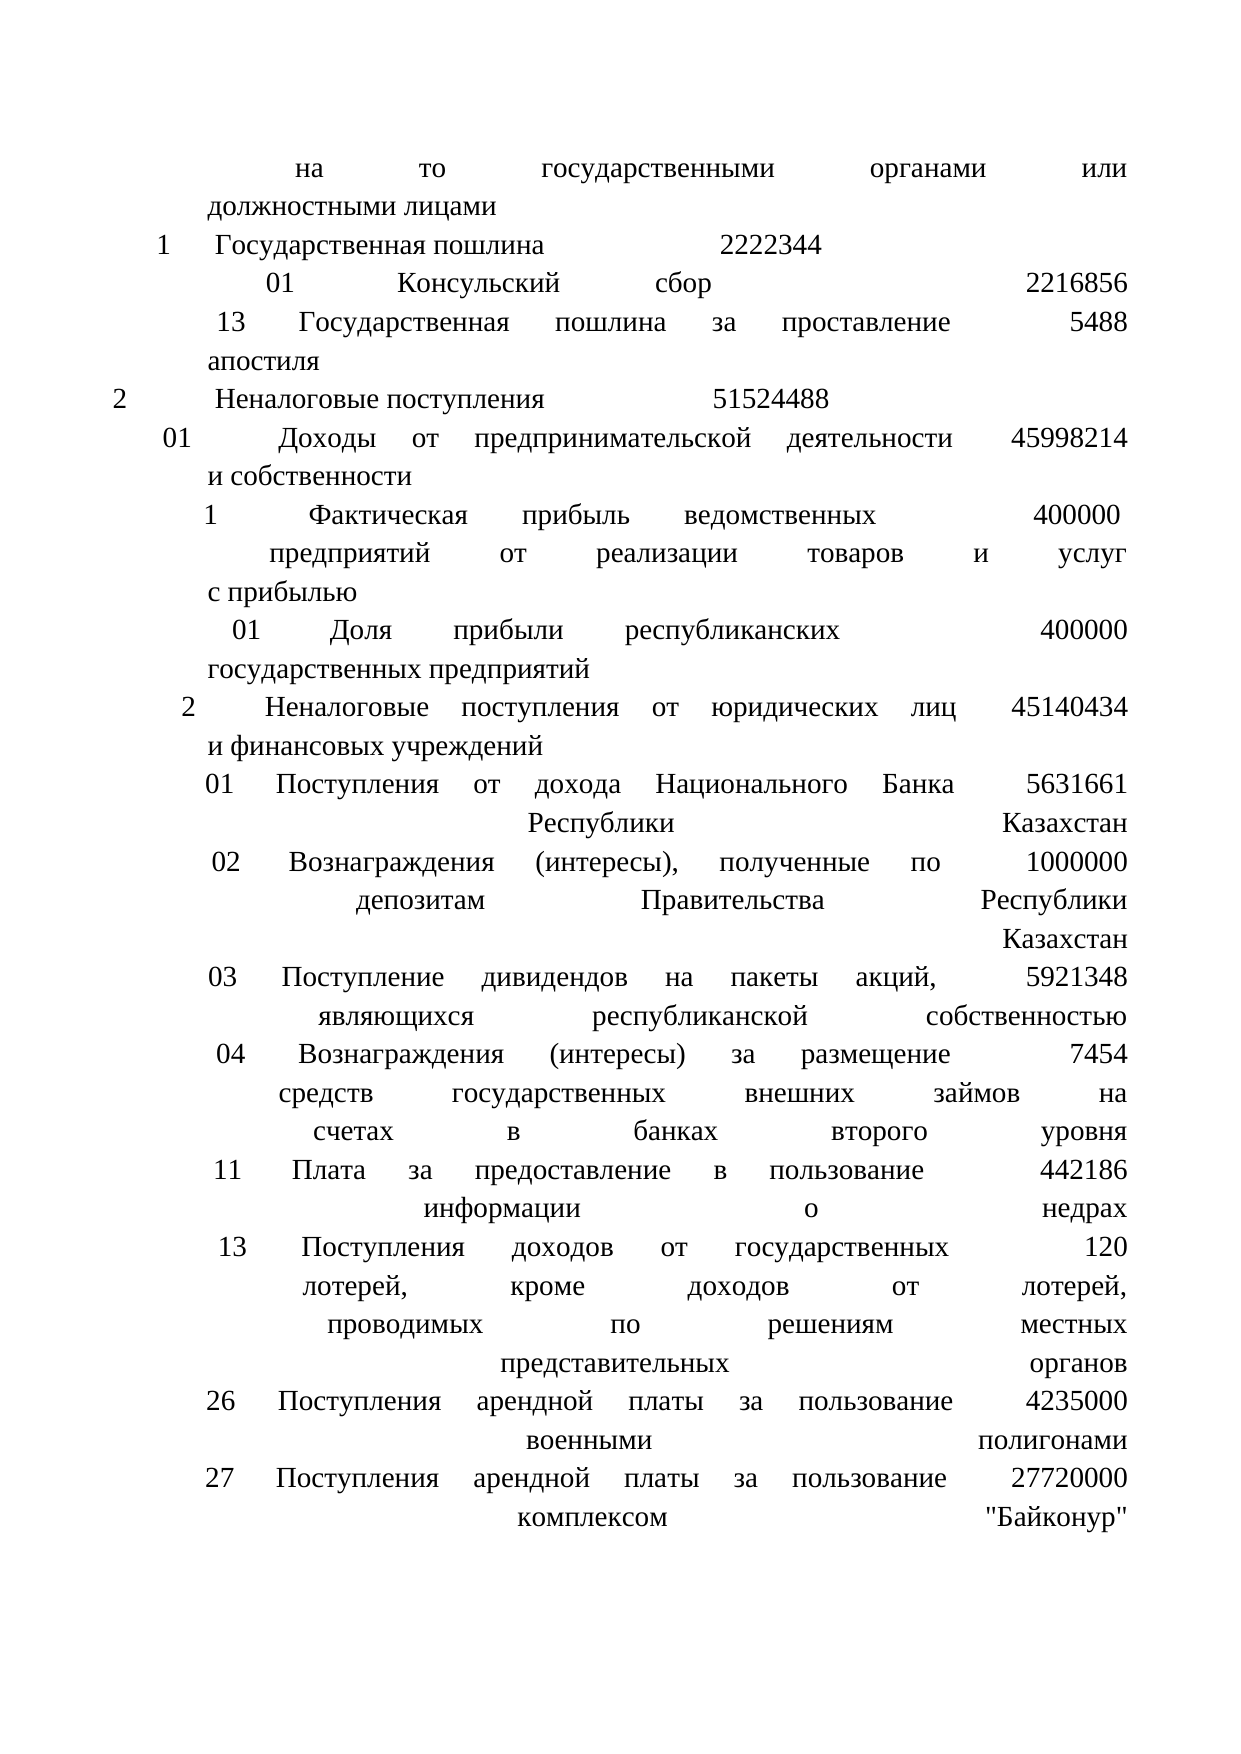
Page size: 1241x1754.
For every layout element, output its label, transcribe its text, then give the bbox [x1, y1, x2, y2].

text 01 Доходы от предпринимательской деятельности 45998214 и собственности [112, 420, 1128, 492]
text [112, 767, 1128, 1532]
text 2 Неналоговые поступления 51524488 [112, 381, 1128, 415]
text 01 Доля прибыли республиканских 400000 государственных предприятий [112, 612, 1128, 684]
text 01 Консульский сбор 2216856 13 Государственная пошлина за проставление 5488 апостиля [112, 266, 1128, 376]
text 1 Фактическая прибыль ведомственных 400000 предприятий от реализации товаров и услуг с прибылью [112, 497, 1128, 607]
text 1 Государственная пошлина 2222344 [112, 227, 1128, 261]
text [112, 150, 1128, 222]
text 2 Неналоговые поступления от юридических лиц 45140434 и финансовых учреждений [112, 689, 1128, 762]
